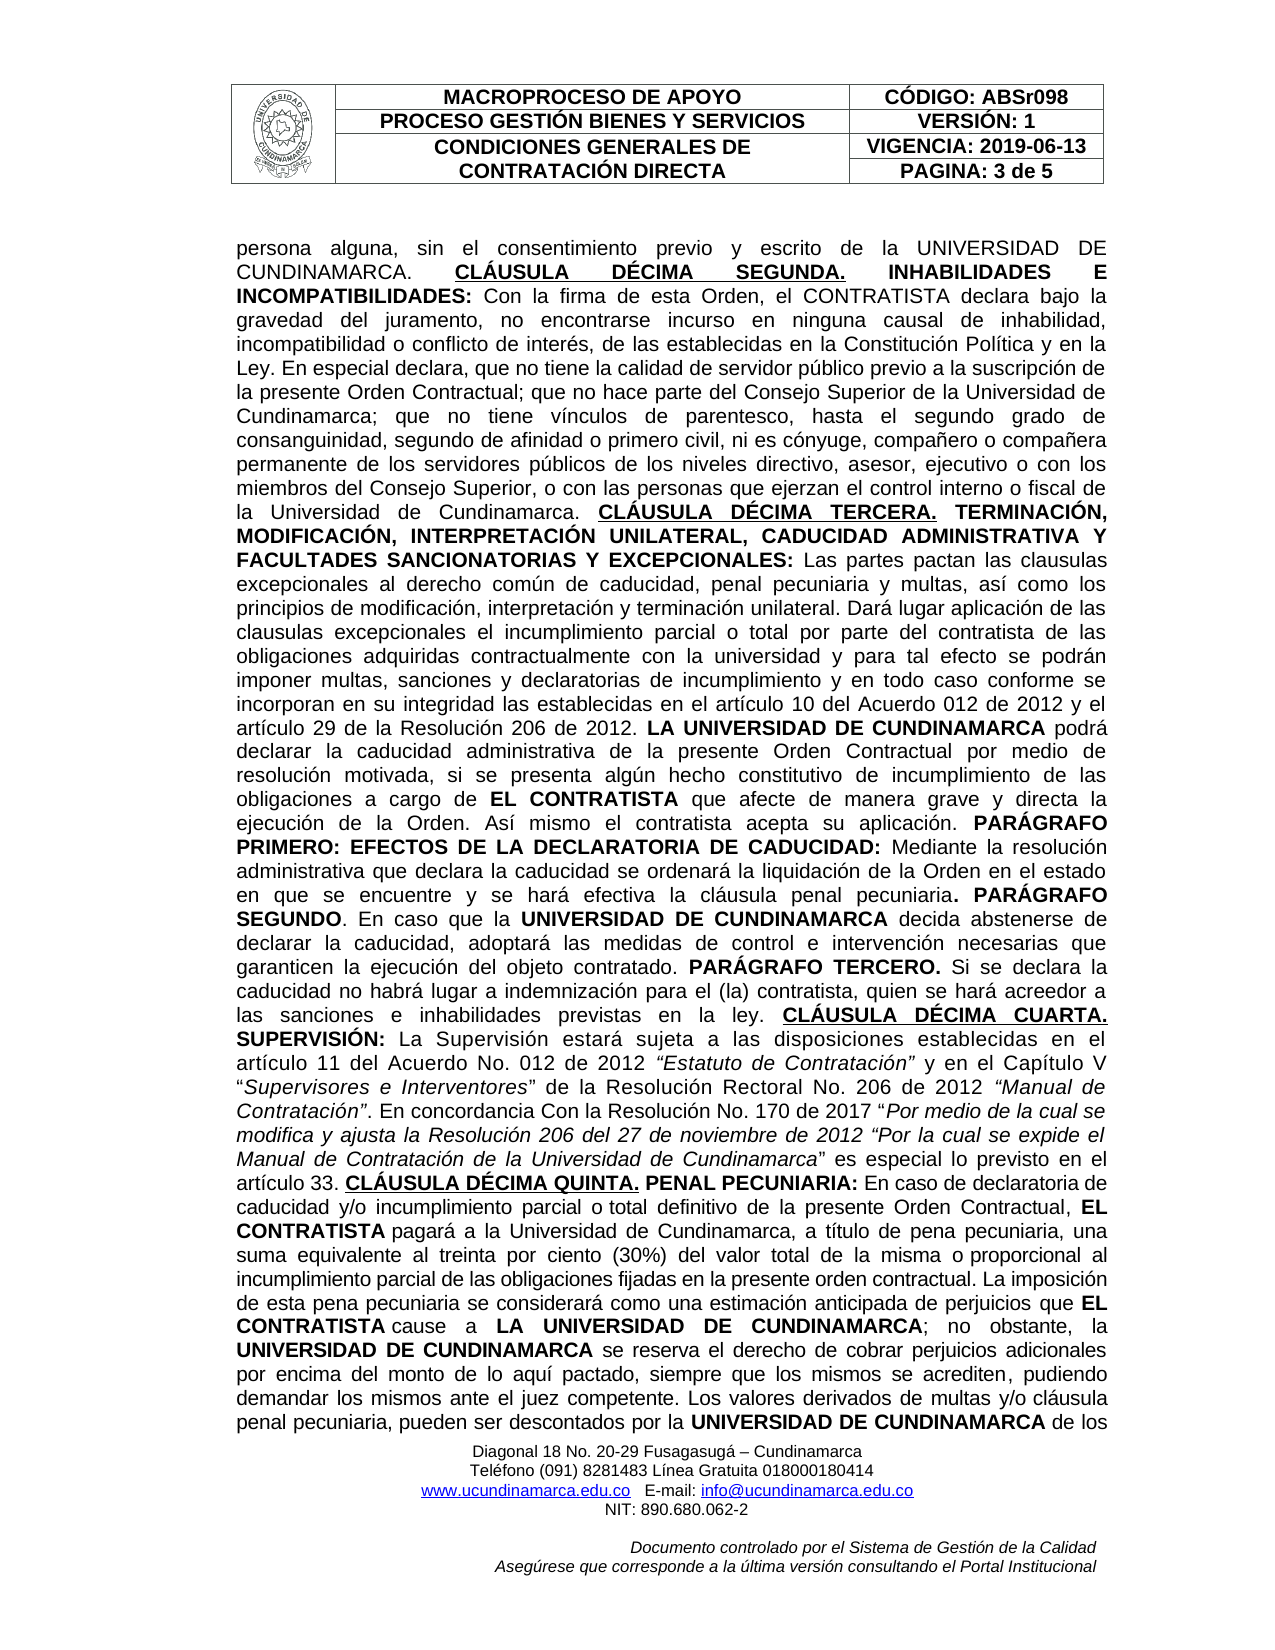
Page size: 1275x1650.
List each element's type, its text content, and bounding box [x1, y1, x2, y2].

picture [251, 89, 315, 179]
